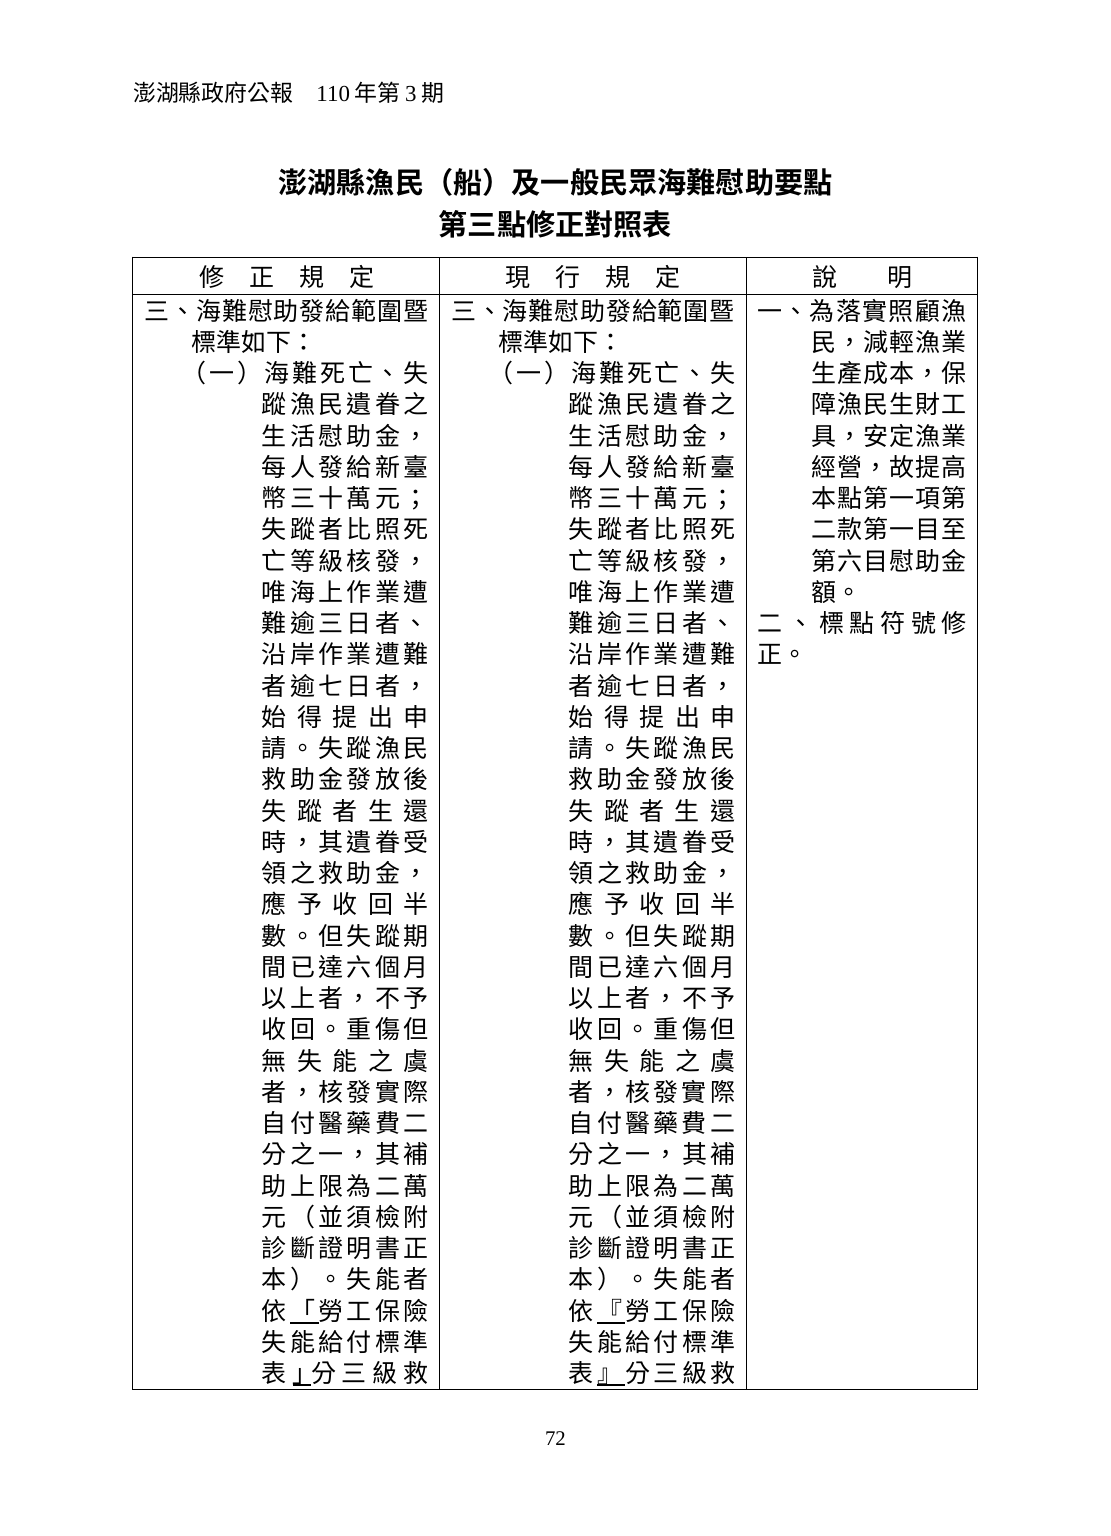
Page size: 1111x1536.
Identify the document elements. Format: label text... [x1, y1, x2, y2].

table_header 修 正 規 定 [133, 258, 439, 294]
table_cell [133, 295, 439, 1389]
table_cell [747, 295, 977, 1389]
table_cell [440, 295, 746, 1389]
text 澎湖縣漁民（船）及一般民眾海難慰助要點 第三點修正對照表 [133, 159, 977, 244]
table_header 說 明 [747, 258, 977, 294]
table_header 現 行 規 定 [440, 258, 746, 294]
